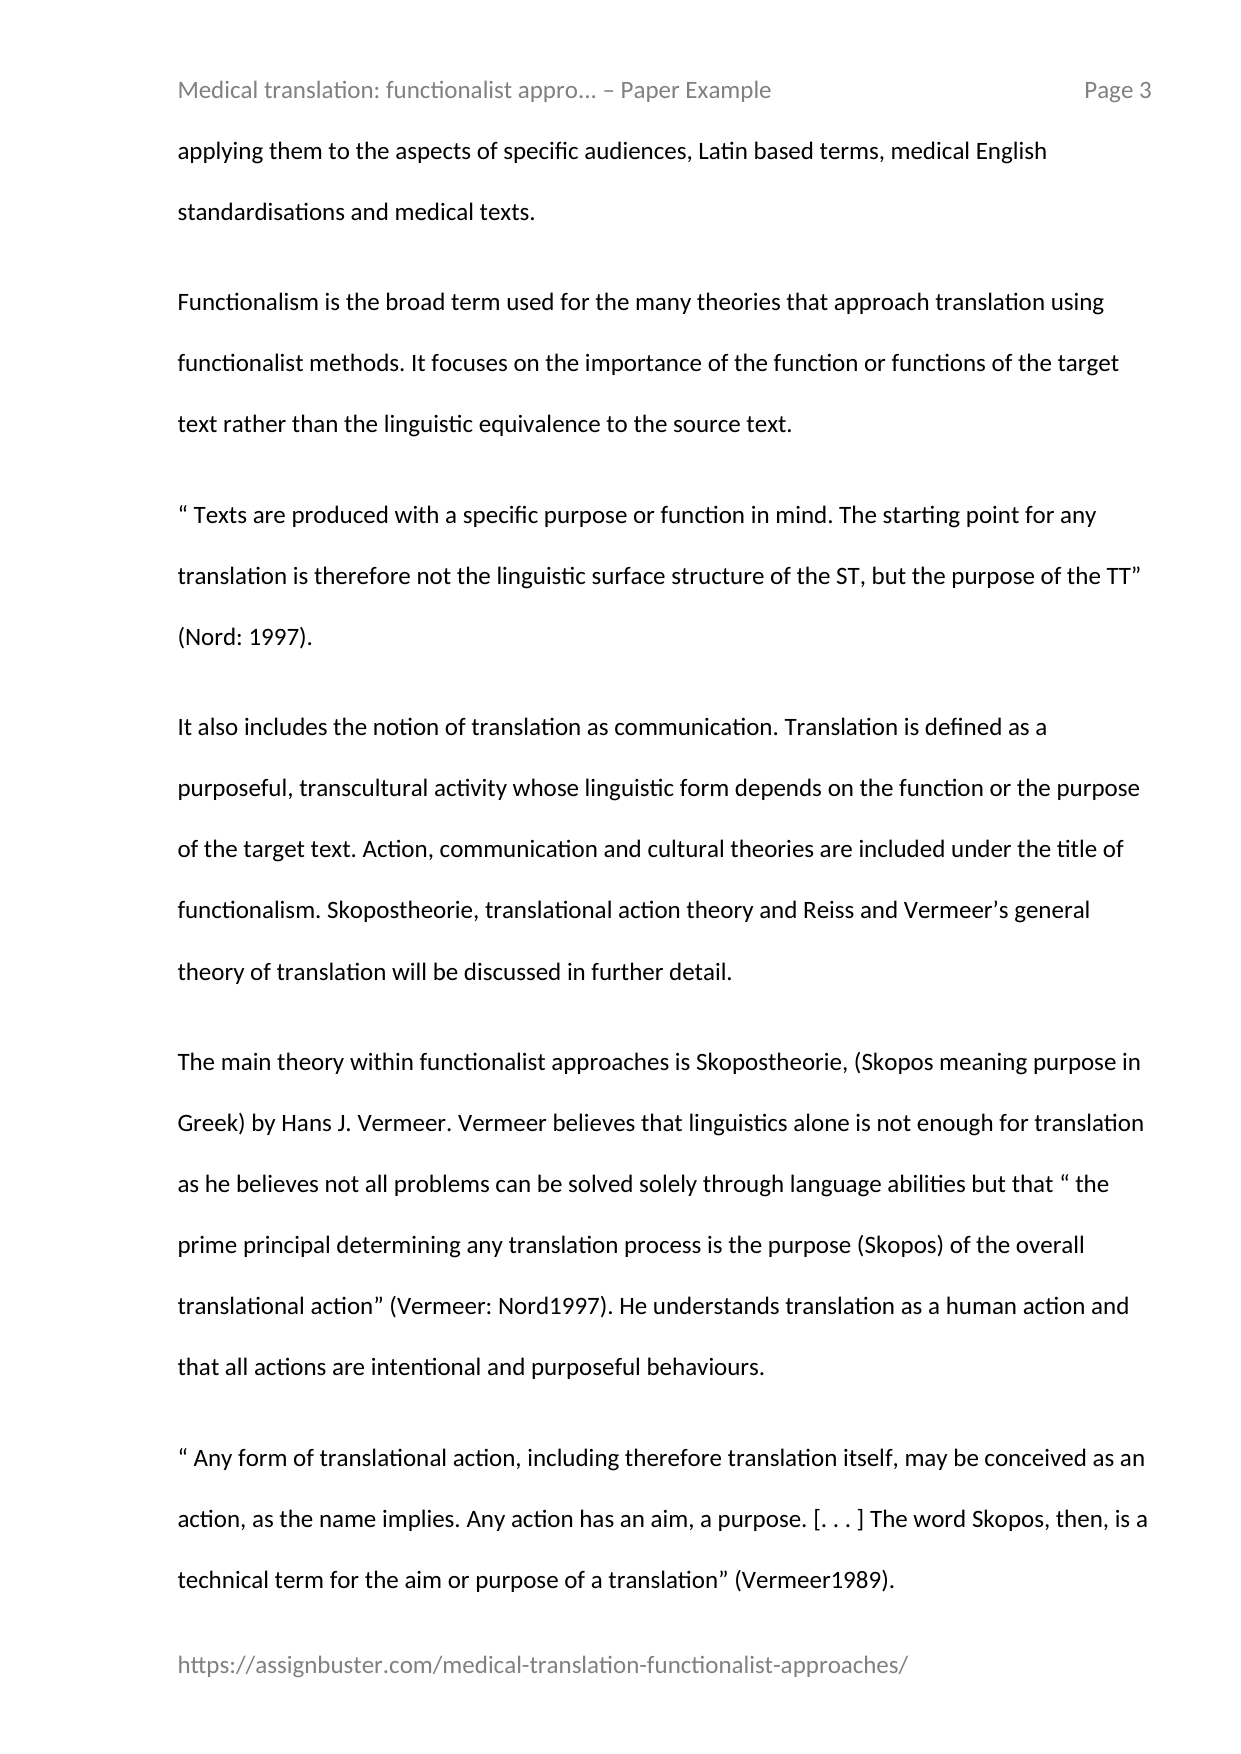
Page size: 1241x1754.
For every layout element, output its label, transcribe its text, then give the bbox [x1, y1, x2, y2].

text Functionalism is the broad term used for the many theories that approach translation using functionalist methods. It focuses on the importance of the function or functions of the target text rather than the linguistic equivalence to the source text. [177, 286, 1152, 439]
text “ Any form of translational action, including therefore translation itself, may be conceived as an action, as the name implies. Any action has an aim, a purpose. [. . . ] The word Skopos, then, is a technical term for the aim or purpose of a translation” (Vermeer1989). [177, 1442, 1152, 1594]
text The main theory within functionalist approaches is Skopostheorie, (Skopos meaning purpose in Greek) by Hans J. Vermeer. Vermeer believes that linguistics alone is not enough for translation as he believes not all problems can be solved solely through language abilities but that “ the prime principal determining any translation process is the purpose (Skopos) of the overall translational action” (Vermeer: Nord1997). He understands translation as a human action and that all actions are intentional and purposeful behaviours. [177, 1046, 1152, 1382]
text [177, 135, 1152, 226]
text It also includes the notion of translation as communication. Translation is defined as a purposeful, transcultural activity whose linguistic form depends on the function or the purpose of the target text. Action, communication and cultural theories are included under the title of functionalism. Skopostheorie, translational action theory and Reiss and Vermeer’s general theory of translation will be discussed in further detail. [177, 712, 1152, 986]
text “ Texts are produced with a specific purpose or function in mind. The starting point for any translation is therefore not the linguistic surface structure of the ST, but the purpose of the TT” (Nord: 1997). [177, 499, 1152, 652]
